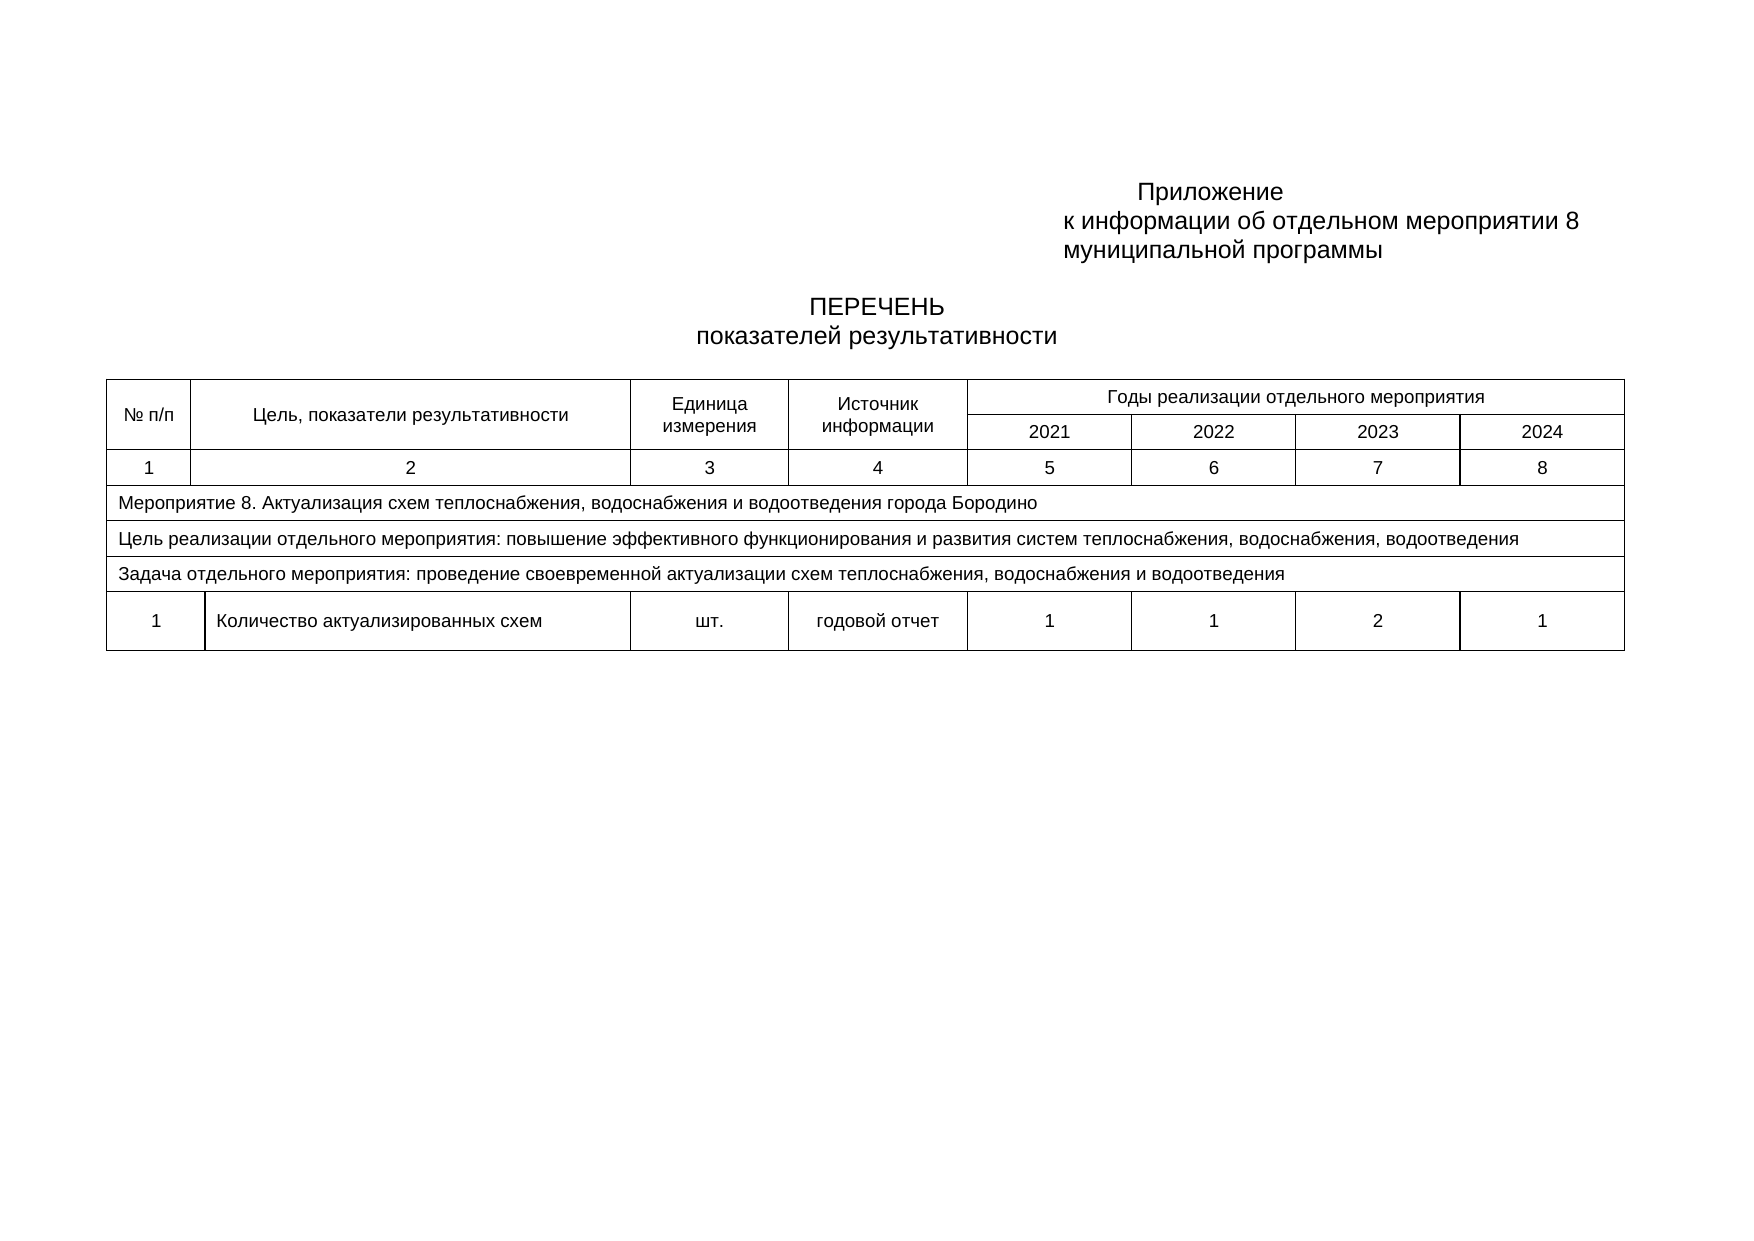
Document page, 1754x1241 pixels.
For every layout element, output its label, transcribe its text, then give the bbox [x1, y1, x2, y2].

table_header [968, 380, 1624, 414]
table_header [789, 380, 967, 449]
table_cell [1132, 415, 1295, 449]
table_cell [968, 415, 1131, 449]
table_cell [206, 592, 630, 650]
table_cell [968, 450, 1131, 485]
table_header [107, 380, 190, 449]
text ПЕРЕЧЕНЬ [118, 292, 1636, 321]
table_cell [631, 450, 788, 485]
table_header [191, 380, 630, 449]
text показателей результативности [118, 321, 1636, 350]
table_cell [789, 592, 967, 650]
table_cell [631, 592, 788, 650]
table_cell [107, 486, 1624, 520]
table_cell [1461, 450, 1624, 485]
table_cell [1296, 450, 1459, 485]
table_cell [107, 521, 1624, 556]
text к информации об отдельном мероприятии 8 муниципальной программы [1063, 206, 1636, 263]
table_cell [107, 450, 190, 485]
text Приложение [1063, 177, 1636, 206]
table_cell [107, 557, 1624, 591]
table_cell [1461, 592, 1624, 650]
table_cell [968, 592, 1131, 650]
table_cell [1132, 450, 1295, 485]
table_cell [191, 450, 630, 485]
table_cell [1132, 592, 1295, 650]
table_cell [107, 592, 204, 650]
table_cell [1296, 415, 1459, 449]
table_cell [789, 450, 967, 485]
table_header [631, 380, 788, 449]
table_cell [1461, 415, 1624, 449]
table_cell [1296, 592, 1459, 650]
